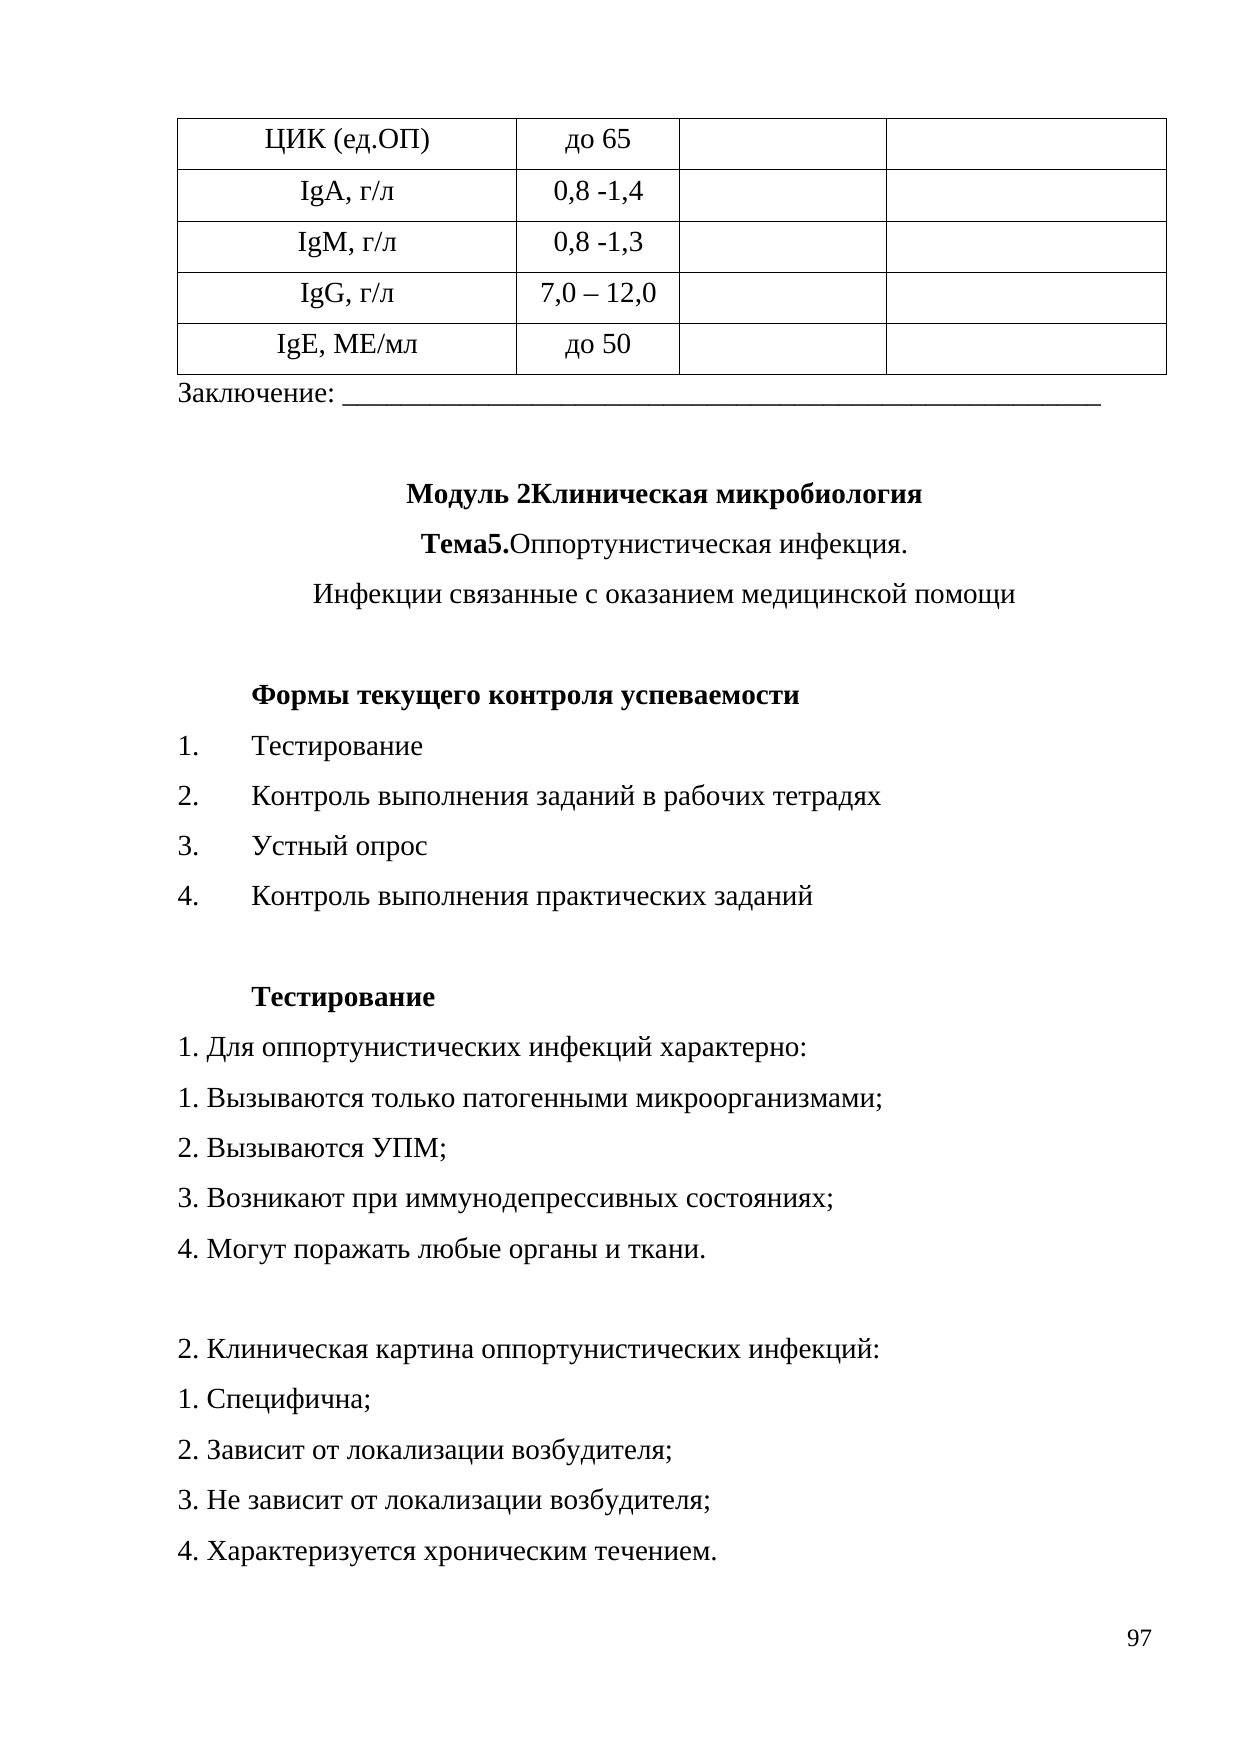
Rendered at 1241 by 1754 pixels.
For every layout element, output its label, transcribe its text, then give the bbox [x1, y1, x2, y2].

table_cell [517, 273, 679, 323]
text 4. Контроль выполнения практических заданий [177, 878, 1152, 912]
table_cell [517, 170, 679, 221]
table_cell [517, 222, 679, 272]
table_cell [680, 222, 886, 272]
text 2. Клиническая картина оппортунистических инфекций: [177, 1331, 1152, 1365]
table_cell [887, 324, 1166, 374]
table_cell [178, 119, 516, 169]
text 1. Вызываются только патогенными микроорганизмами; [177, 1080, 1152, 1113]
text 2. Зависит от локализации возбудителя; [177, 1432, 1152, 1466]
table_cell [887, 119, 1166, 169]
text 4. Характеризуется хроническим течением. [177, 1533, 1152, 1566]
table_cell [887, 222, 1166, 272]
text 4. Могут поражать любые органы и ткани. [177, 1231, 1152, 1264]
text 2. Контроль выполнения заданий в рабочих тетрадях [177, 778, 1152, 811]
text 1. Специфична; [177, 1382, 1152, 1415]
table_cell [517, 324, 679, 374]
list Заключение: ____________________________________________________ [177, 375, 1152, 409]
text Инфекции связанные с оказанием медицинской помощи [177, 577, 1152, 610]
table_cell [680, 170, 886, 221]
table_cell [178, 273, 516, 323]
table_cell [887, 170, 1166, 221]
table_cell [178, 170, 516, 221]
text Тестирование [177, 979, 1152, 1013]
text 1. Тестирование [177, 728, 1152, 761]
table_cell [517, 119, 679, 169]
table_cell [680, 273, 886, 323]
text 3. Не зависит от локализации возбудителя; [177, 1482, 1152, 1516]
text Формы текущего контроля успеваемости [177, 677, 1152, 711]
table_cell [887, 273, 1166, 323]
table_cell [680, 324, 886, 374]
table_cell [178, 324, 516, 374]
text Тема5.Оппортунистическая инфекция. [177, 526, 1152, 560]
text 3. Возникают при иммунодепрессивных состояниях; [177, 1180, 1152, 1214]
text 3. Устный опрос [177, 828, 1152, 862]
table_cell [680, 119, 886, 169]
list Модуль 2Клиническая микробиология [177, 476, 1152, 509]
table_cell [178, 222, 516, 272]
text 1. Для оппортунистических инфекций характерно: [177, 1029, 1152, 1063]
text 2. Вызываются УПМ; [177, 1130, 1152, 1164]
